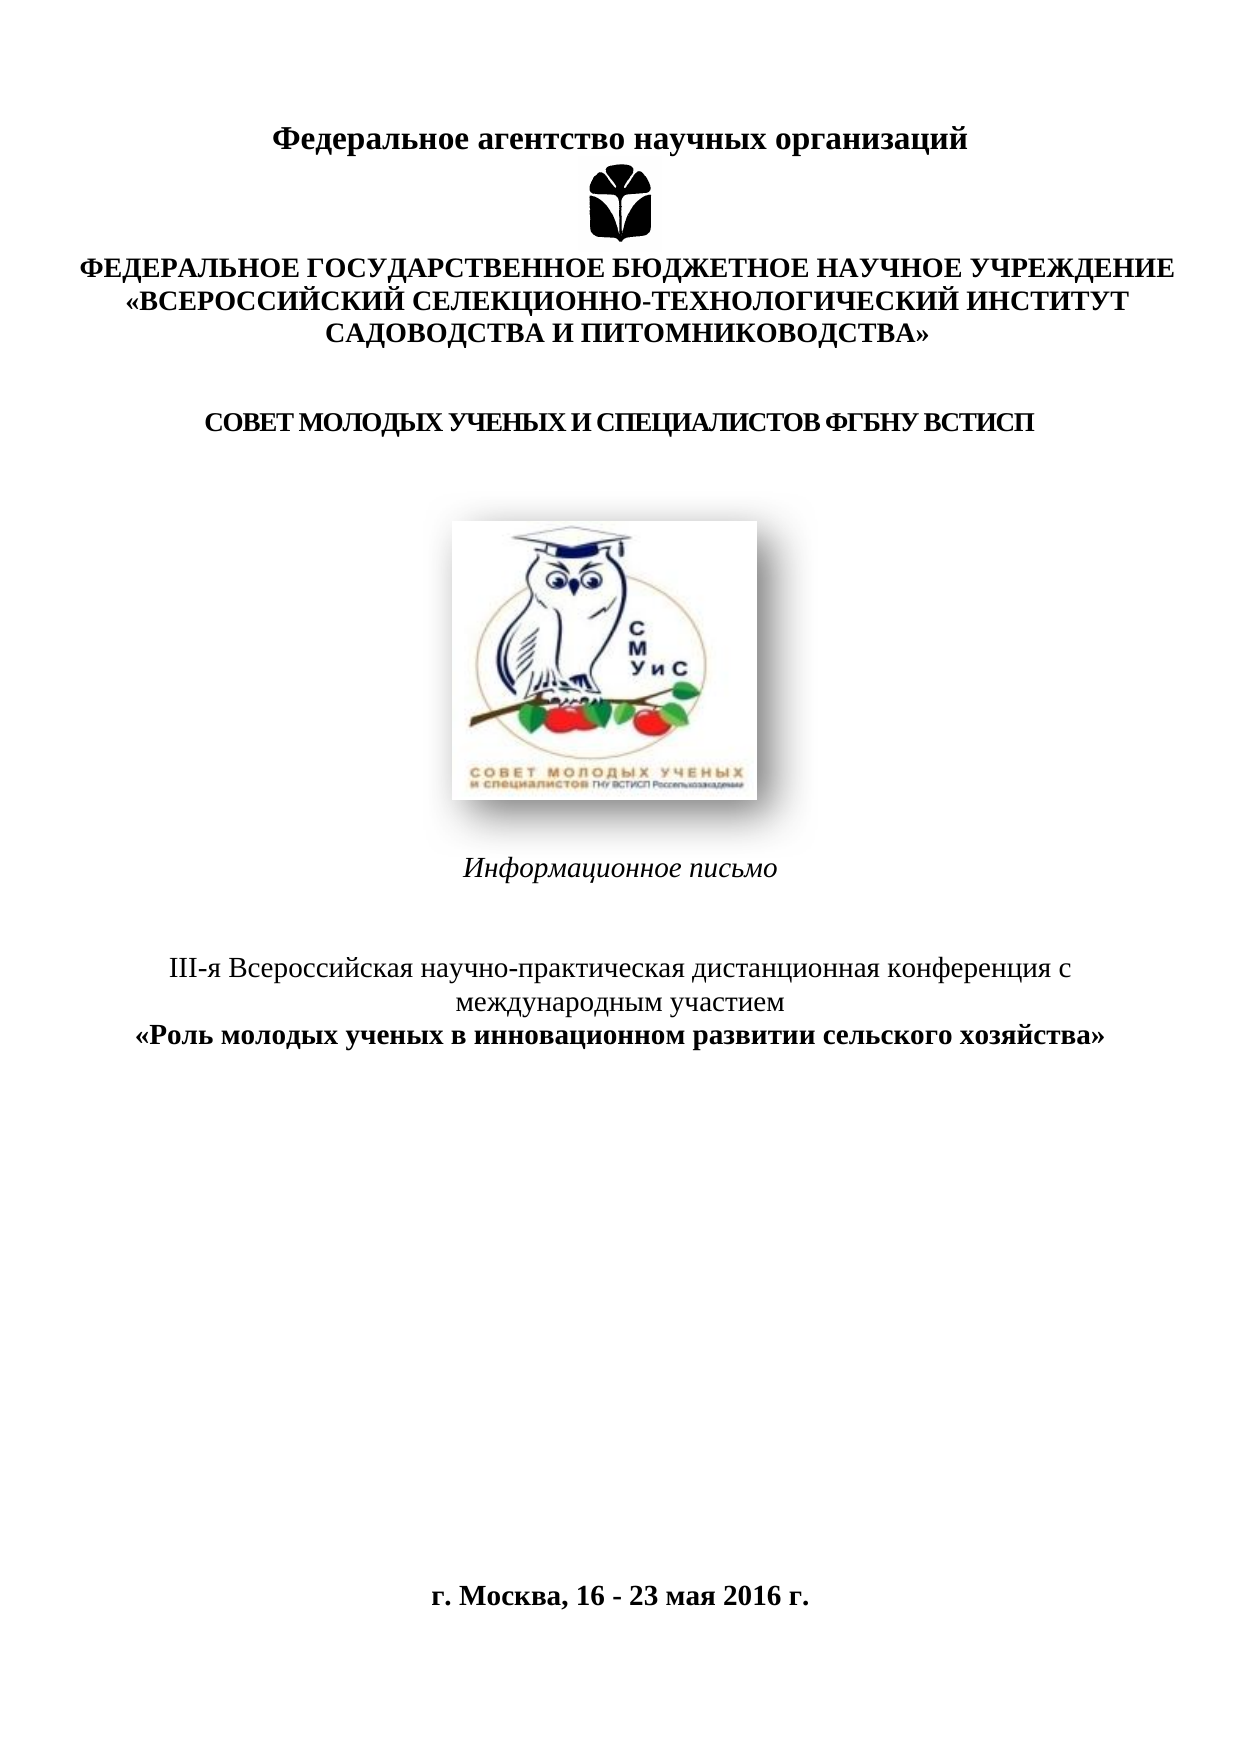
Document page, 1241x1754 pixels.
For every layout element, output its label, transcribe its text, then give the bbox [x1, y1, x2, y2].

text Информационное письмо [118, 850, 1122, 883]
text «Роль молодых ученых в инновационном развитии сельского хозяйства» [118, 1017, 1122, 1051]
text III-я Всероссийская научно-практическая дистанционная конференция с международным участием [118, 950, 1122, 1017]
text Федеральное агентство научных организаций [118, 118, 1122, 156]
text ФЕДЕРАЛЬНОЕ ГОСУДАРСТВЕННОЕ БЮДЖЕТНОЕ НАУЧНОЕ УЧРЕЖДЕНИЕ «ВСЕРОССИЙСКИЙ СЕЛЕКЦИОННО-ТЕХНОЛОГИЧЕСКИЙ ИНСТИТУТ САДОВОДСТВА И ПИТОМНИКОВОДСТВА» [74, 252, 1181, 349]
picture [452, 521, 757, 800]
picture [578, 156, 662, 252]
text СОВЕТ МОЛОДЫХ УЧЕНЫХ И СПЕЦИАЛИСТОВ ФГБНУ ВСТИСП [118, 406, 1122, 437]
text г. Москва, 16 - 23 мая 2016 г. [118, 1578, 1122, 1612]
